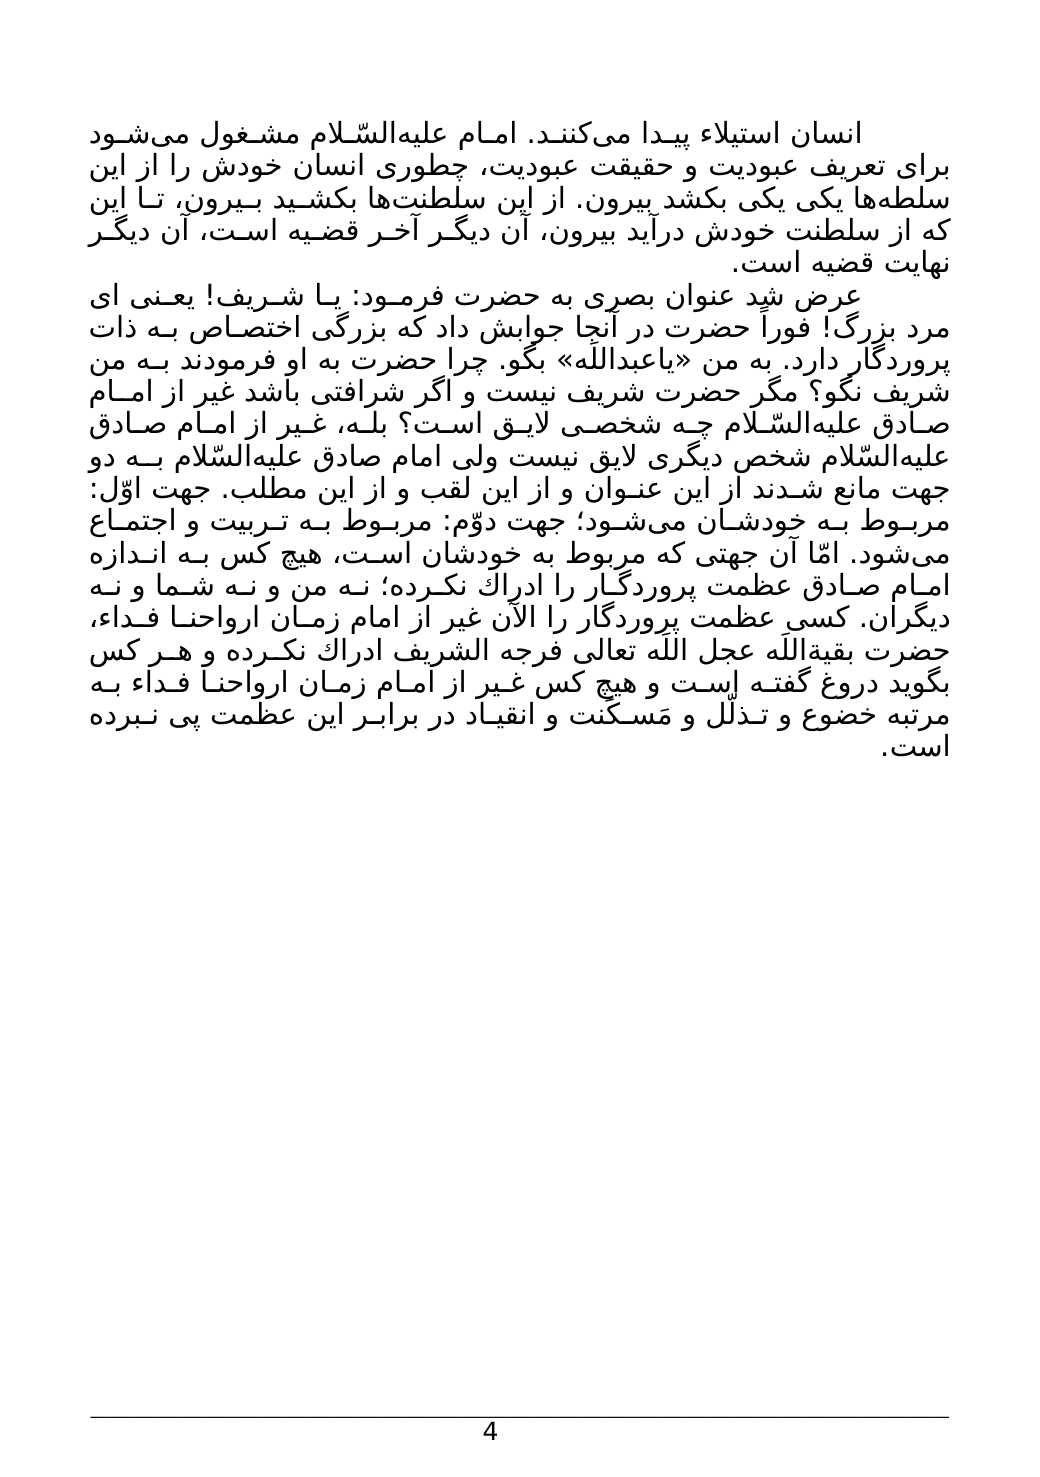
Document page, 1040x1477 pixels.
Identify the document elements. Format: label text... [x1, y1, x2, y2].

text انسان استیلاء پیدا می‌كنند. امام علیه‌السّلام مشغول می‌شود برای تعریف عبودیت و حقیقت عبودیت، چطوری انسان خودش را از این سلطه‌ها یكی یكی بكشد بیرون. از این سلطنت‌ها بكشید بیرون، تا این كه از سلطنت خودش درآید بیرون، آن دیگر آخر قضیه است، آن دیگر نهایت قضیه است. [89, 118, 951, 279]
text عرض شد عنوان بصری به حضرت فرمود: یا شریف! یعنی ای مرد بزرگ! فوراً حضرت در آنجا جوابش داد كه بزرگی اختصاص به ذات پروردگار دارد. به من «یاعبداللَه» بگو. چرا حضرت به او فرمودند به من شریف نگو؟ مگر حضرت شریف نیست و اگر شرافتی باشد غیر از امام صادق علیه‌السّلام چه شخصی لایق است؟ بله، غیر از امام صادق علیه‌السّلام شخص دیگری لایق نیست ولی امام صادق علیه‌السّلام به دو جهت مانع شدند از این عنوان و از این لقب و از این مطلب. جهت اوّل: مربوط به خودشان می‌شود؛ جهت دوّم: مربوط به تربیت و اجتماع می‌شود. امّا آن جهتی كه مربوط به خودشان است، هیچ كس به اندازه امام صادق عظمت پروردگار را ادراك نكرده؛ نه من و نه شما و نه دیگران. كسی عظمت پروردگار را الآن غیر از امام زمان ارواحنا فداء، حضرت بقیةاللَه عجل اللَه تعالی فرجه الشریف ادراك نكرده و هر كس بگوید دروغ گفته است و هیچ كس غیر از امام زمان ارواحنا فداء به مرتبه خضوع و تذلّل و مَسكَنت و انقیاد در برابر این عظمت پی نبرده است. [89, 279, 951, 764]
